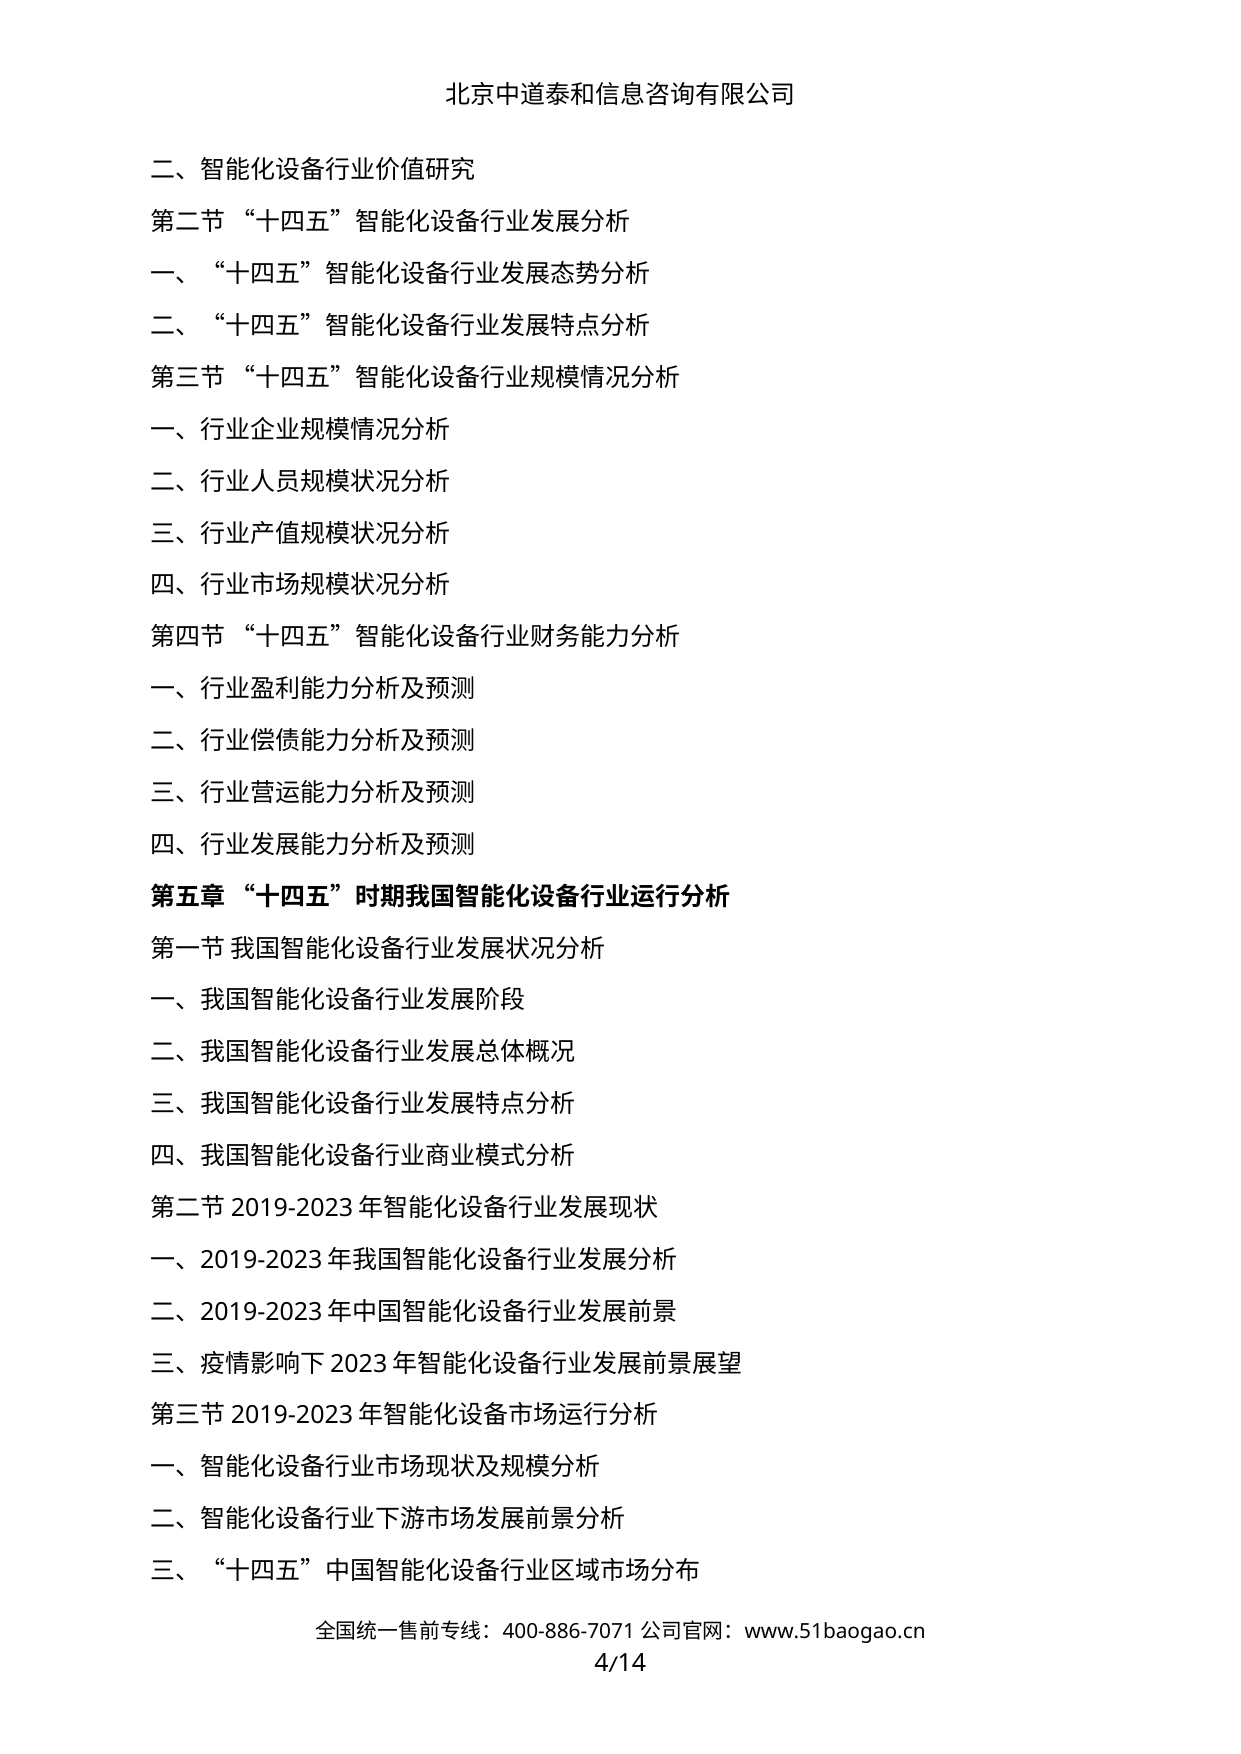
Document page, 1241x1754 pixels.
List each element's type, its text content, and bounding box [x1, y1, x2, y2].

text 第二节 “十四五”智能化设备行业发展分析 [150, 202, 1090, 238]
text 一、我国智能化设备行业发展阶段 [150, 980, 1090, 1016]
text 一、“十四五”智能化设备行业发展态势分析 [150, 254, 1090, 290]
text 一、2019-2023年我国智能化设备行业发展分析 [150, 1239, 1090, 1276]
text 第一节 我国智能化设备行业发展状况分析 [150, 928, 1090, 964]
text 三、我国智能化设备行业发展特点分析 [150, 1084, 1090, 1120]
text 二、“十四五”智能化设备行业发展特点分析 [150, 306, 1090, 342]
text 一、行业盈利能力分析及预测 [150, 669, 1090, 705]
text 三、疫情影响下2023年智能化设备行业发展前景展望 [150, 1343, 1090, 1379]
text 二、行业偿债能力分析及预测 [150, 721, 1090, 757]
text 三、行业产值规模状况分析 [150, 513, 1090, 549]
text 三、“十四五”中国智能化设备行业区域市场分布 [150, 1551, 1090, 1587]
text 第三节 2019-2023年智能化设备市场运行分析 [150, 1395, 1090, 1431]
text 二、我国智能化设备行业发展总体概况 [150, 1032, 1090, 1068]
text 二、智能化设备行业价值研究 [150, 150, 1090, 186]
text 二、智能化设备行业下游市场发展前景分析 [150, 1499, 1090, 1535]
text 四、行业发展能力分析及预测 [150, 824, 1090, 861]
text 第四节 “十四五”智能化设备行业财务能力分析 [150, 617, 1090, 653]
text 二、2019-2023年中国智能化设备行业发展前景 [150, 1291, 1090, 1327]
text 第三节 “十四五”智能化设备行业规模情况分析 [150, 357, 1090, 394]
text 四、我国智能化设备行业商业模式分析 [150, 1136, 1090, 1172]
text 二、行业人员规模状况分析 [150, 461, 1090, 497]
text 四、行业市场规模状况分析 [150, 565, 1090, 601]
text 三、行业营运能力分析及预测 [150, 772, 1090, 809]
text 第五章 “十四五”时期我国智能化设备行业运行分析 [150, 876, 1090, 912]
text 第二节 2019-2023年智能化设备行业发展现状 [150, 1187, 1090, 1224]
text 一、智能化设备行业市场现状及规模分析 [150, 1447, 1090, 1483]
text 一、行业企业规模情况分析 [150, 409, 1090, 446]
